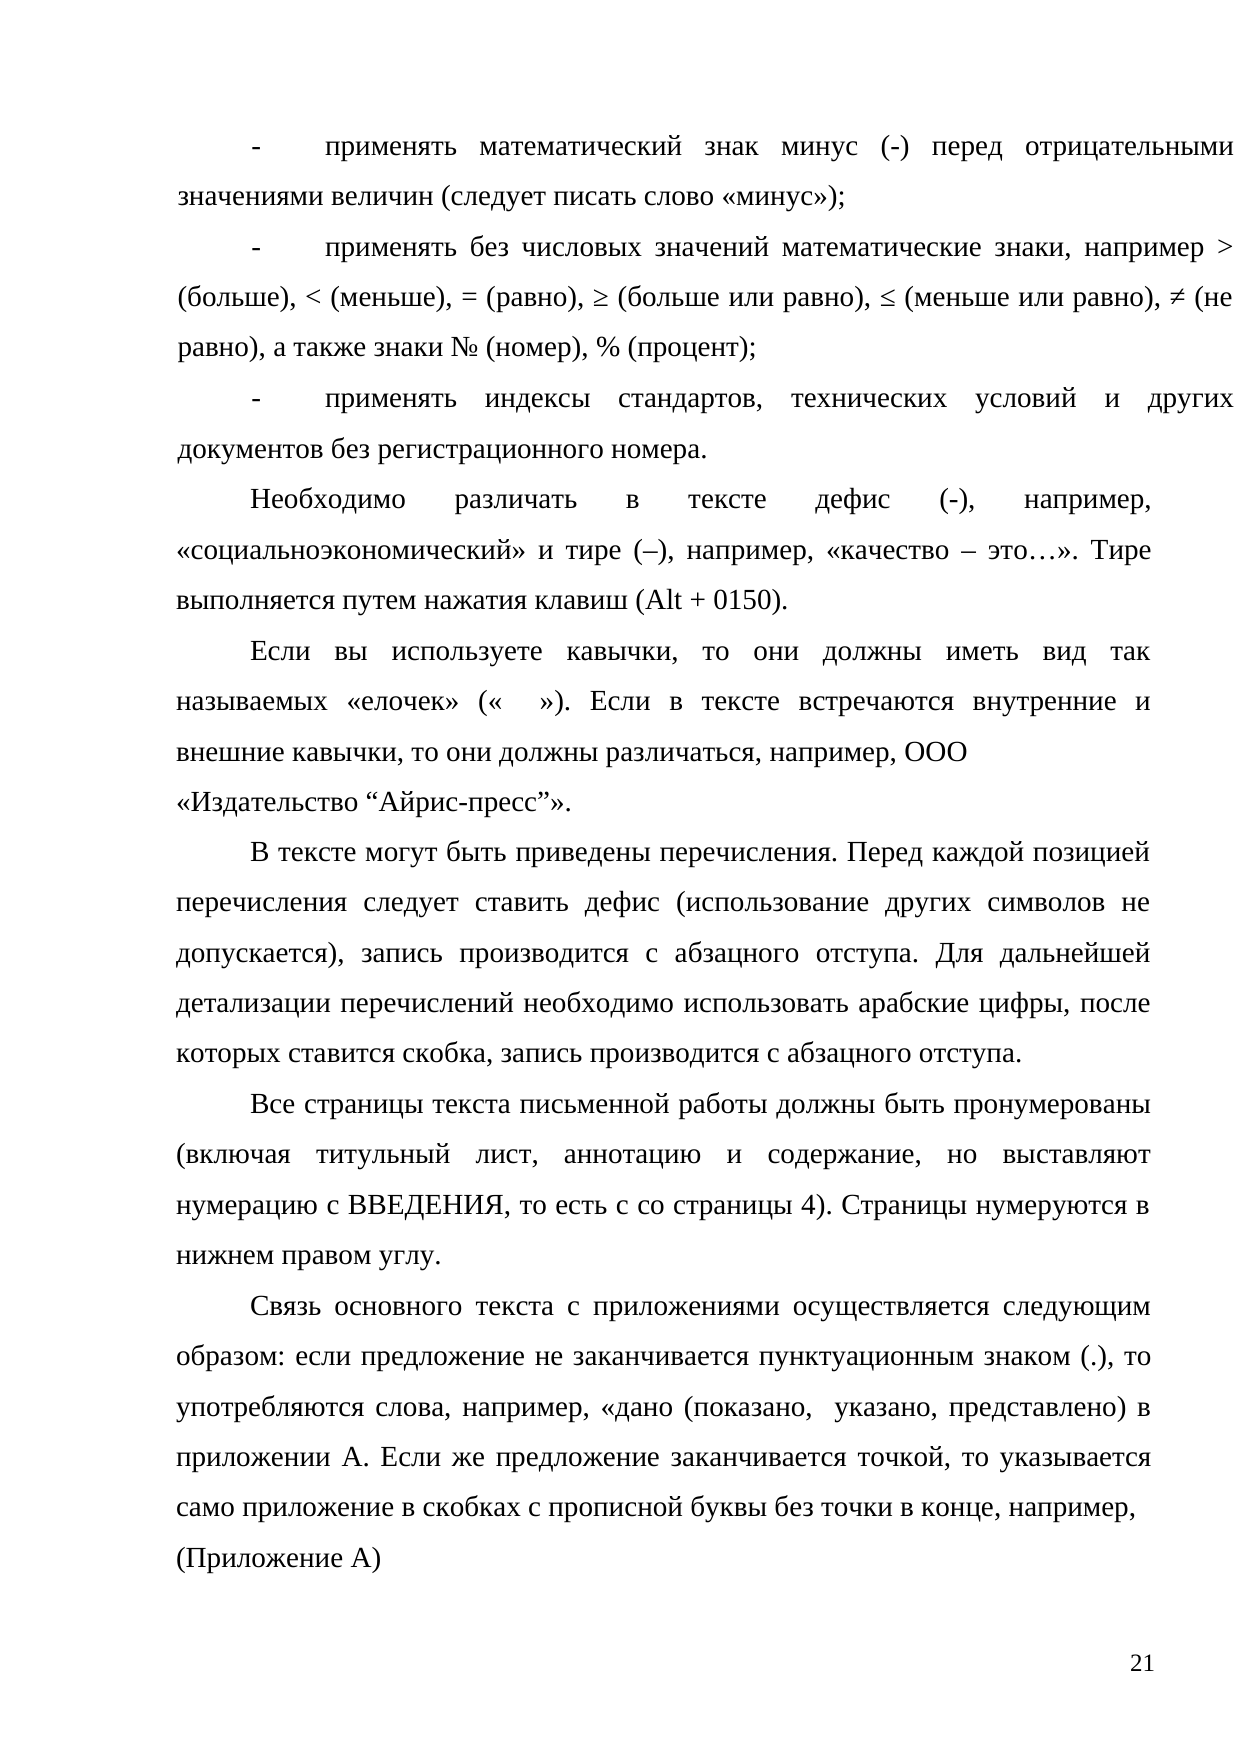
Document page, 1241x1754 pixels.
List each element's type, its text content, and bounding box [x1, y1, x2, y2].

list применять индексы стандартов, технических условий и других документов без регистрационного номера. [177, 380, 1235, 464]
text Все страницы текста письменной работы должны быть пронумерованы (включая титульный лист, аннотацию и содержание, но выставляют нумерацию с ВВЕДЕНИЯ, то есть с со страницы 4). Страницы нумеруются в нижнем правом углу. [176, 1086, 1152, 1271]
list применять без числовых значений математические знаки, например > (больше), < (меньше), = (равно), ≥ (больше или равно), ≤ (меньше или равно), ≠ (не равно), а также знаки № (номер), % (процент); [177, 229, 1235, 363]
text «Издательство “Айрис-пресс”». [176, 784, 1235, 818]
text Связь основного текста с приложениями осуществляется следующим образом: если предложение не заканчивается пунктуационным знаком (.), то употребляются слова, например, «дано (показано, указано, представлено) в приложении А. Если же предложение заканчивается точкой, то указывается само приложение в скобках с прописной буквы без точки в конце, например, [176, 1288, 1152, 1523]
text Если вы используете кавычки, то они должны иметь вид так называемых «елочек» (« »). Если в тексте встречаются внутренние и внешние кавычки, то они должны различаться, например, ООО [176, 633, 1151, 767]
text (Приложение А) [176, 1540, 1235, 1574]
text В тексте могут быть приведены перечисления. Перед каждой позицией перечисления следует ставить дефис (использование других символов не допускается), запись производится с абзацного отступа. Для дальнейшей детализации перечислений необходимо использовать арабские цифры, после которых ставится скобка, запись производится с абзацного отступа. [176, 834, 1151, 1069]
text Необходимо различать в тексте дефис (-), например, «социальноэкономический» и тире (–), например, «качество – это…». Тире выполняется путем нажатия клавиш (Alt + 0150). [176, 482, 1152, 616]
list применять математический знак минус (-) перед отрицательными значениями величин (следует писать слово «минус»); [177, 128, 1235, 212]
